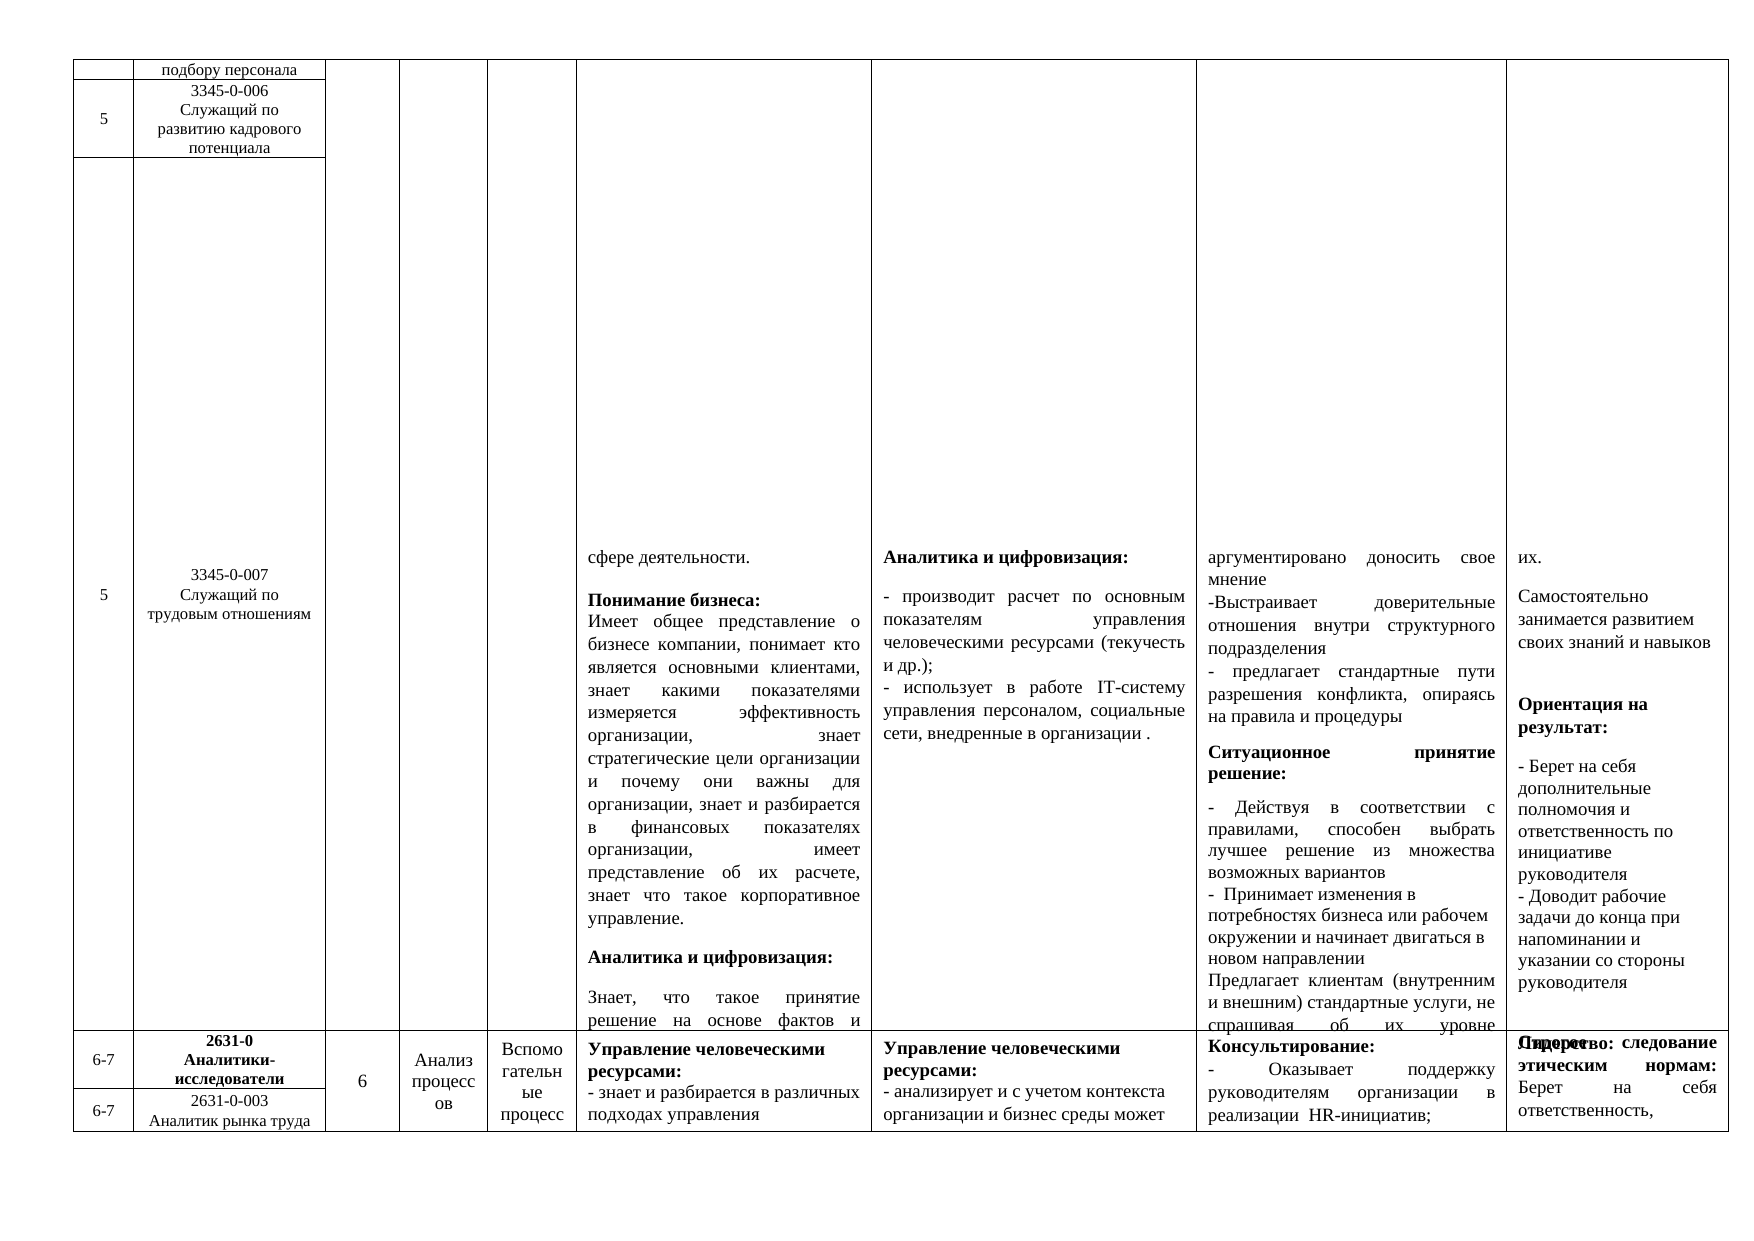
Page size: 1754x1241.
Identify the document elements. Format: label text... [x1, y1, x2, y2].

table_cell 5 [74, 60, 133, 79]
table_cell 6-7 [74, 1089, 133, 1131]
table_cell 5 [74, 158, 133, 1030]
table_cell 2631-0 Аналитики-исследователи [134, 1031, 325, 1088]
table_cell 2631-0-003 Аналитик рынка труда [134, 1089, 325, 1131]
table_cell 3345-0-007 Служащий по трудовым отношениям [134, 158, 325, 1030]
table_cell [134, 60, 325, 79]
table_cell Анализ процессов [400, 1031, 487, 1131]
table_cell Вспомогательные процессы [488, 1031, 576, 1131]
table_cell 6 [326, 1031, 399, 1131]
table_cell 3345-0-006 Служащий по развитию кадрового потенциала [134, 80, 325, 157]
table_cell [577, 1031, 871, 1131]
table_cell 5 [74, 80, 133, 157]
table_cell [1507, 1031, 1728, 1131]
table_cell 6-7 [74, 1031, 133, 1088]
